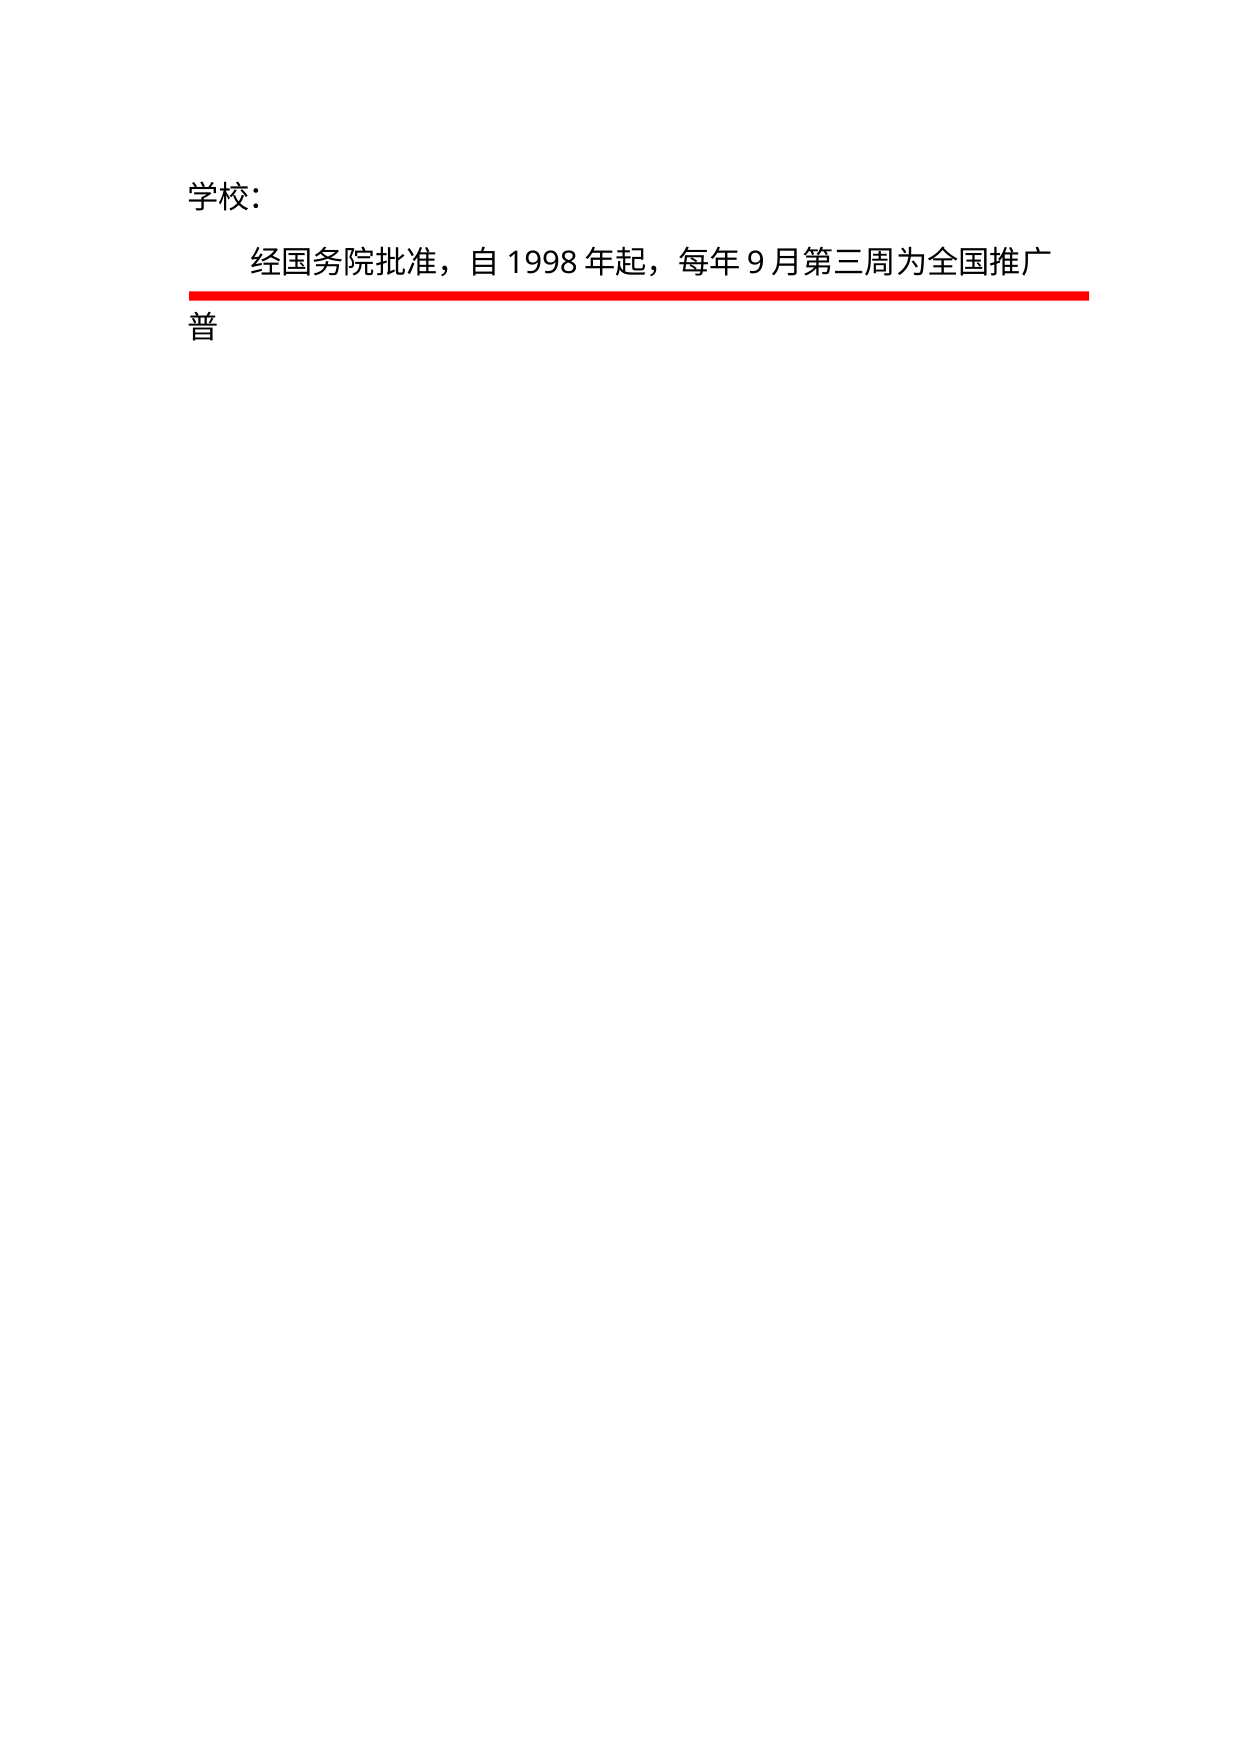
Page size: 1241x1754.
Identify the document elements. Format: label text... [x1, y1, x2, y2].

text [187, 162, 1053, 227]
text 经国务院批准，自1998年起，每年9月第三周为全国推广普 [187, 227, 1053, 357]
